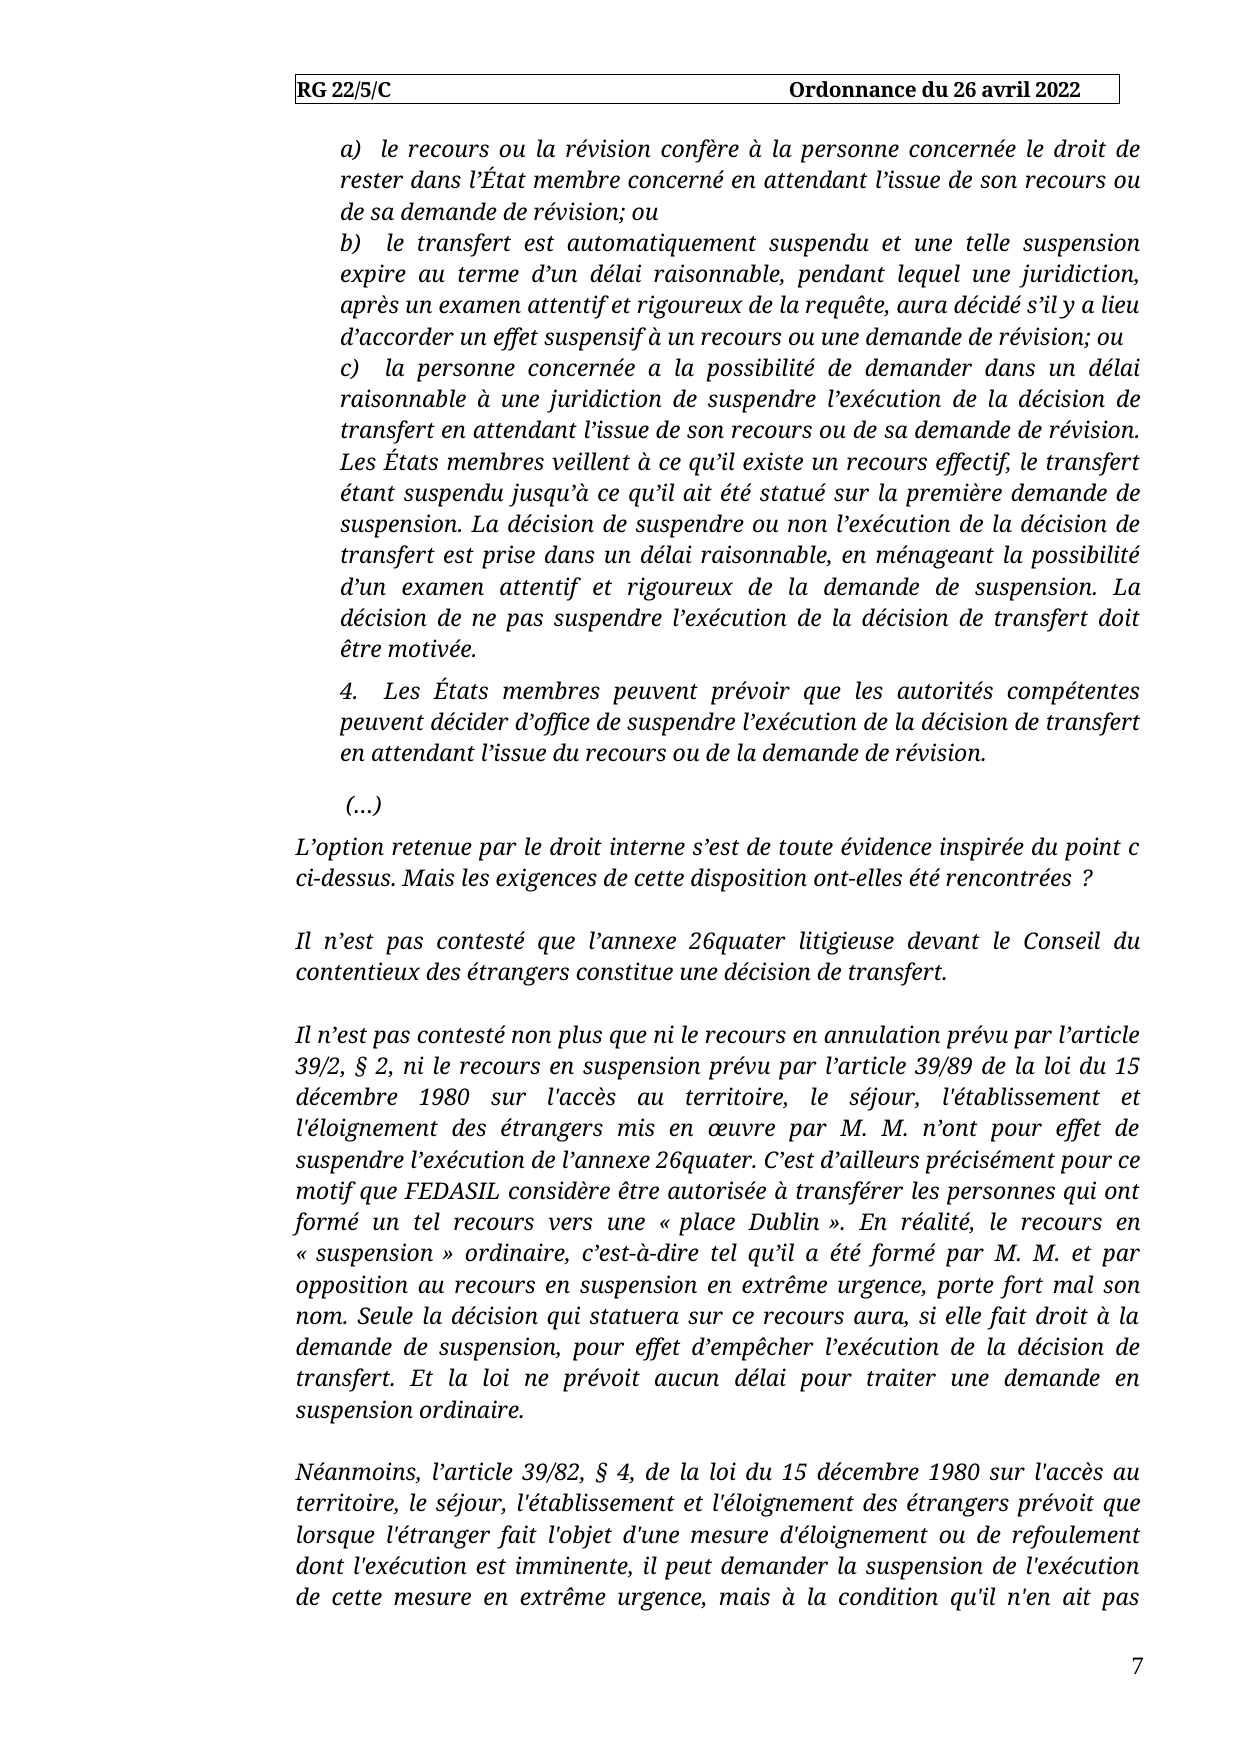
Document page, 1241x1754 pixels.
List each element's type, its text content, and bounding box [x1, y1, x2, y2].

text (…) [340, 789, 1144, 821]
text a) le recours ou la révision confère à la personne concernée le droit de rester dans l’État membre concerné en attendant l’issue de son recours ou de sa demande de révision; ou [340, 133, 1144, 227]
text c) la personne concernée a la possibilité de demander dans un délai raisonnable à une juridiction de suspendre l’exécution de la décision de transfert en attendant l’issue de son recours ou de sa demande de révision. Les États membres veillent à ce qu’il existe un recours effectif, le transfert étant suspendu jusqu’à ce qu’il ait été statué sur la première demande de suspension. La décision de suspendre ou non l’exécution de la décision de transfert est prise dans un délai raisonnable, en ménageant la possibilité d’un examen attentif et rigoureux de la demande de suspension. La décision de ne pas suspendre l’exécution de la décision de transfert doit être motivée. [340, 352, 1144, 664]
text Il n’est pas contesté que l’annexe 26quater litigieuse devant le Conseil du contentieux des étrangers constitue une décision de transfert. [295, 925, 1144, 987]
text 4. Les États membres peuvent prévoir que les autorités compétentes peuvent décider d’office de suspendre l’exécution de la décision de transfert en attendant l’issue du recours ou de la demande de révision. [340, 675, 1144, 768]
text Il n’est pas contesté non plus que ni le recours en annulation prévu par l’article 39/2, § 2, ni le recours en suspension prévu par l’article 39/89 de la loi du 15 décembre 1980 sur l'accès au territoire, le séjour, l'établissement et l'éloignement des étrangers mis en œuvre par M. M. n’ont pour effet de suspendre l’exécution de l’annexe 26quater. C’est d’ailleurs précisément pour ce motif que FEDASIL considère être autorisée à transférer les personnes qui ont formé un tel recours vers une « place Dublin ». En réalité, le recours en « suspension » ordinaire, c’est-à-dire tel qu’il a été formé par M. M. et par opposition au recours en suspension en extrême urgence, porte fort mal son nom. Seule la décision qui statuera sur ce recours aura, si elle fait droit à la demande de suspension, pour effet d’empêcher l’exécution de la décision de transfert. Et la loi ne prévoit aucun délai pour traiter une demande en suspension ordinaire. [295, 1018, 1144, 1425]
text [295, 1456, 1144, 1612]
text L’option retenue par le droit interne s’est de toute évidence inspirée du point c ci-dessus. Mais les exigences de cette disposition ont-elles été rencontrées ? [295, 831, 1144, 893]
text b) le transfert est automatiquement suspendu et une telle suspension expire au terme d’un délai raisonnable, pendant lequel une juridiction, après un examen attentif et rigoureux de la requête, aura décidé s’il y a lieu d’accorder un effet suspensif à un recours ou une demande de révision; ou [340, 227, 1144, 352]
